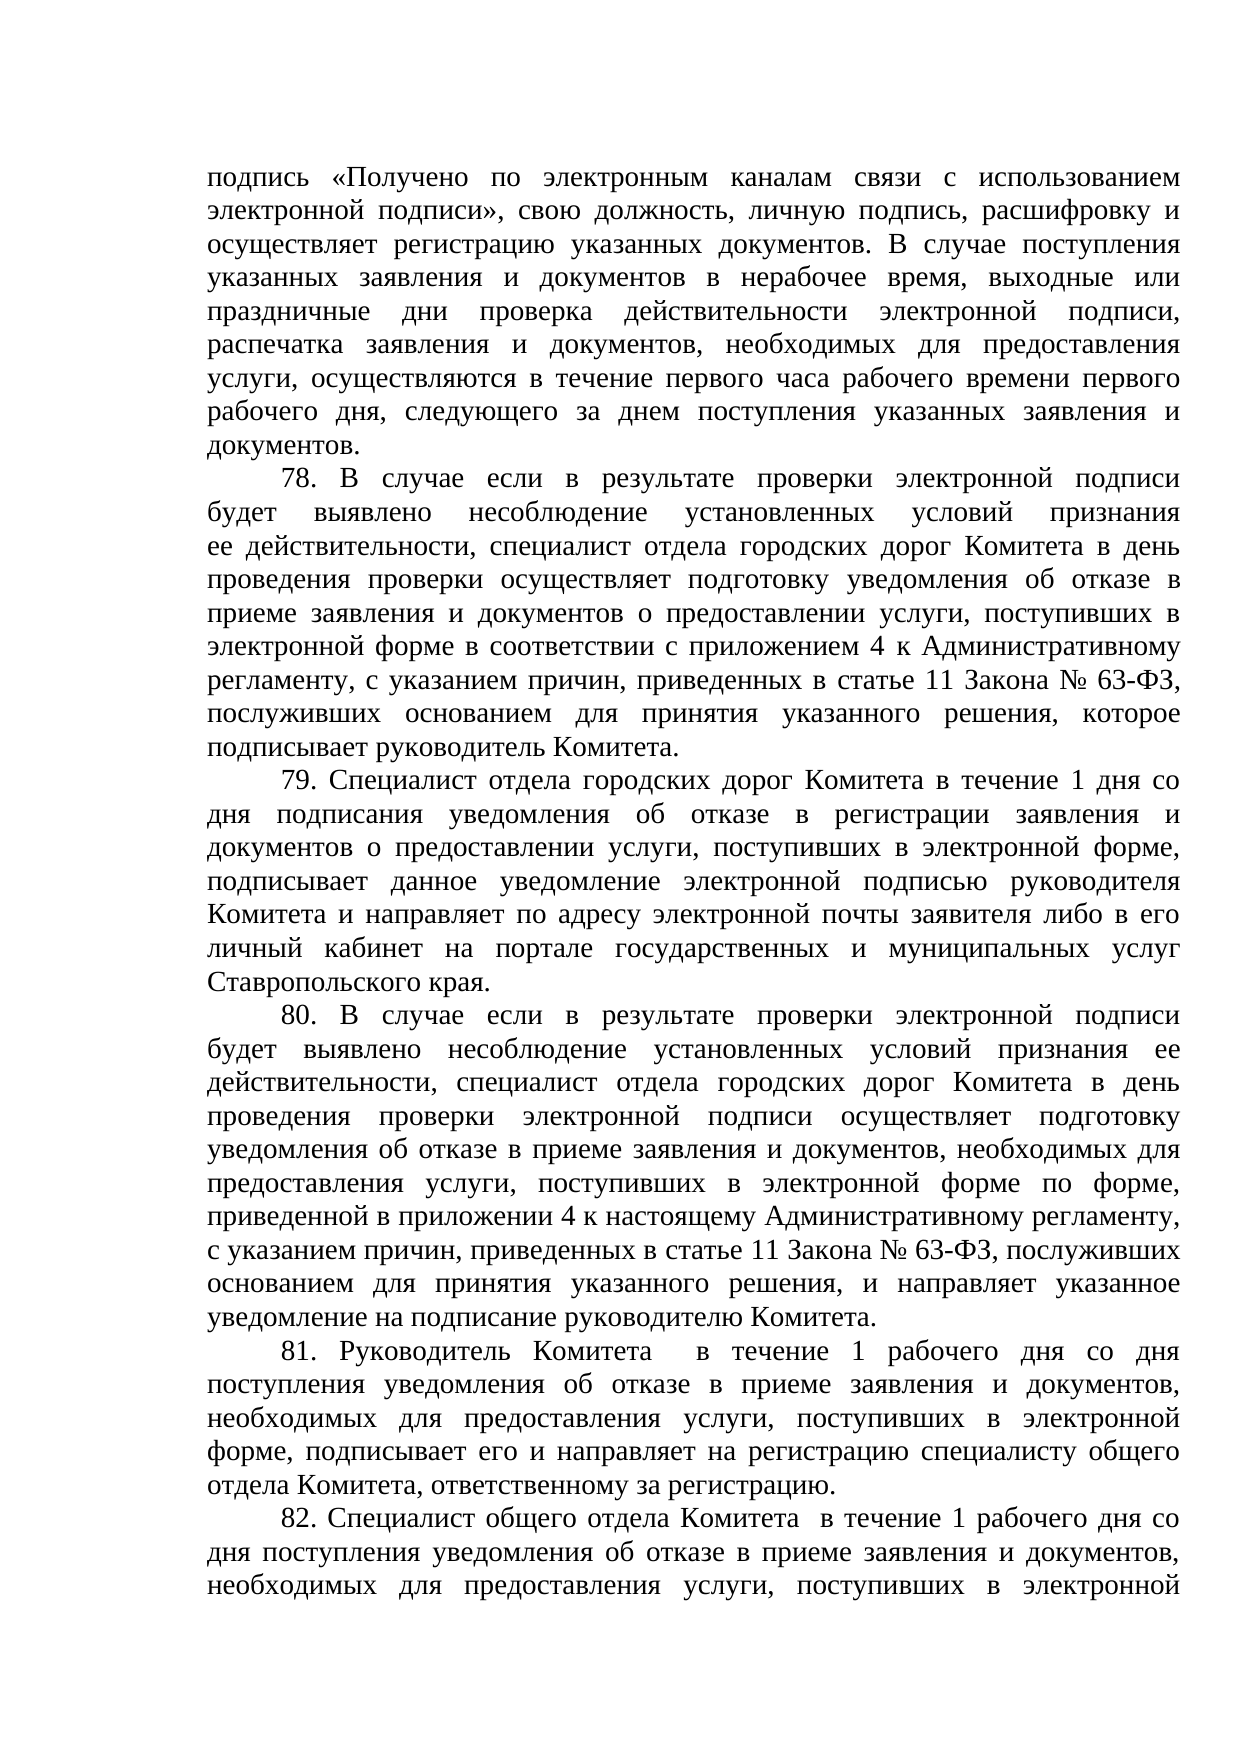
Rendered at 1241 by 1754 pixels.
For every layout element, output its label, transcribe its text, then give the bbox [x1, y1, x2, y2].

text 79. Специалист отдела городских дорог Комитета в течение 1 дня со дня подписания уведомления об отказе в регистрации заявления и документов о предоставлении услуги, поступивших в электронной форме, подписывает данное уведомление электронной подписью руководителя Комитета и направляет по адресу электронной почты заявителя либо в его личный кабинет на портале государственных и муниципальных услуг Ставропольского края. [207, 762, 1181, 997]
text 81. Руководитель Комитета в течение 1 рабочего дня со дня поступления уведомления об отказе в приеме заявления и документов, необходимых для предоставления услуги, поступивших в электронной форме, подписывает его и направляет на регистрацию специалисту общего отдела Комитета, ответственному за регистрацию. [207, 1333, 1181, 1500]
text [207, 159, 1181, 461]
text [207, 1500, 1181, 1601]
text 80. В случае если в результате проверки электронной подписи будет выявлено несоблюдение установленных условий признания ее действительности, специалист отдела городских дорог Комитета в день проведения проверки электронной подписи осуществляет подготовку уведомления об отказе в приеме заявления и документов, необходимых для предоставления услуги, поступивших в электронной форме по форме, приведенной в приложении 4 к настоящему Административному регламенту, с указанием причин, приведенных в статье 11 Закона № 63-ФЗ, послуживших основанием для принятия указанного решения, и направляет указанное уведомление на подписание руководителю Комитета. [207, 997, 1181, 1333]
text 78. В случае если в результате проверки электронной подписи будет выявлено несоблюдение установленных условий признания ее действительности, специалист отдела городских дорог Комитета в день проведения проверки осуществляет подготовку уведомления об отказе в приеме заявления и документов о предоставлении услуги, поступивших в электронной форме в соответствии с приложением 4 к Административному регламенту, с указанием причин, приведенных в статье 11 Закона № 63-ФЗ, послуживших основанием для принятия указанного решения, которое подписывает руководитель Комитета. [207, 461, 1181, 762]
